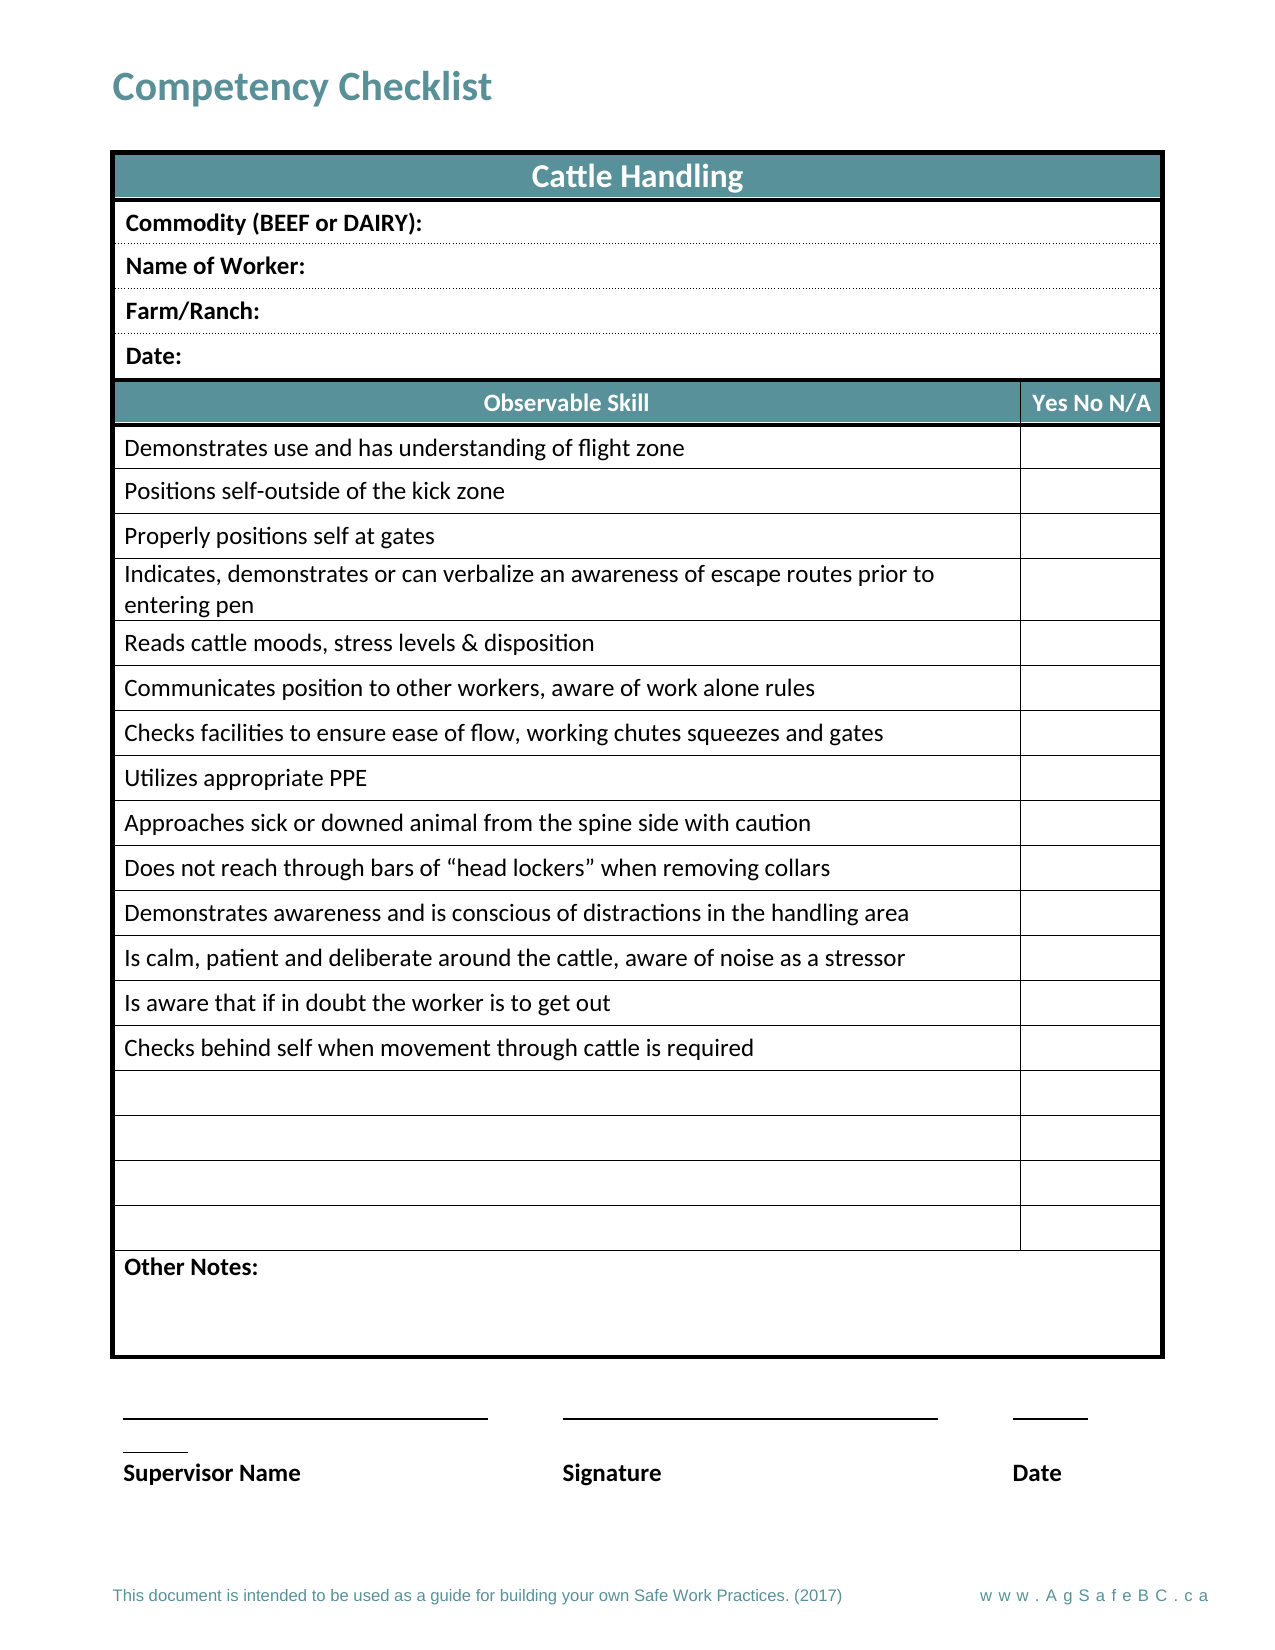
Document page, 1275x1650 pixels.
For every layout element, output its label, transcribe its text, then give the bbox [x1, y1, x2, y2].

table_cell [1021, 711, 1160, 754]
table_cell [1021, 891, 1160, 934]
table_cell Other Notes: [115, 1251, 1160, 1354]
table_cell Does not reach through bars of “head lockers” when removing collars [115, 846, 1020, 889]
table_cell Demonstrates use and has understanding of flight zone [115, 427, 1020, 467]
table_cell [1021, 1116, 1160, 1159]
table_cell [1021, 846, 1160, 889]
table_cell [1021, 1161, 1160, 1204]
table_cell [1021, 1206, 1160, 1249]
table_cell Name of Worker: [115, 243, 1160, 287]
table_cell Date: [115, 333, 1160, 377]
table_cell Indicates, demonstrates or can verbalize an awareness of escape routes prior to entering pen [115, 559, 1020, 619]
table_cell [1021, 1026, 1160, 1069]
table_header Cattle Handling [115, 155, 1160, 197]
table_cell [115, 1206, 1020, 1249]
table_cell [1021, 981, 1160, 1024]
table_cell [1021, 936, 1160, 979]
table_cell [1021, 621, 1160, 664]
table_cell Farm/Ranch: [115, 288, 1160, 332]
table_cell [1021, 1071, 1160, 1114]
table_cell [1021, 559, 1160, 619]
table_cell [115, 1071, 1020, 1114]
table_cell Utilizes appropriate PPE [115, 756, 1020, 799]
table_cell [115, 1116, 1020, 1159]
text Supervisor Name Signature Date [123, 1457, 1162, 1487]
table_cell Properly positions self at gates [115, 514, 1020, 557]
table_cell Demonstrates awareness and is conscious of distractions in the handling area [115, 891, 1020, 934]
table_cell Checks behind self when movement through cattle is required [115, 1026, 1020, 1069]
table_cell [1021, 801, 1160, 844]
table_cell Is aware that if in doubt the worker is to get out [115, 981, 1020, 1024]
table_cell [1021, 756, 1160, 799]
table_cell [1021, 514, 1160, 557]
table_cell [1021, 427, 1160, 467]
table_cell [1021, 666, 1160, 709]
table_cell Communicates position to other workers, aware of work alone rules [115, 666, 1020, 709]
table_cell Reads cattle moods, stress levels & disposition [115, 621, 1020, 664]
table_cell [115, 1161, 1020, 1204]
table_cell [1021, 469, 1160, 512]
table_cell Approaches sick or downed animal from the spine side with caution [115, 801, 1020, 844]
table_cell Commodity (BEEF or DAIRY): [115, 202, 1160, 242]
table_cell Observable Skill [115, 382, 1020, 422]
table_cell Is calm, patient and deliberate around the cattle, aware of noise as a stressor [115, 936, 1020, 979]
table_cell Positions self-outside of the kick zone [115, 469, 1020, 512]
table_cell Yes No N/A [1021, 382, 1160, 422]
table_cell Checks facilities to ensure ease of flow, working chutes squeezes and gates [115, 711, 1020, 754]
